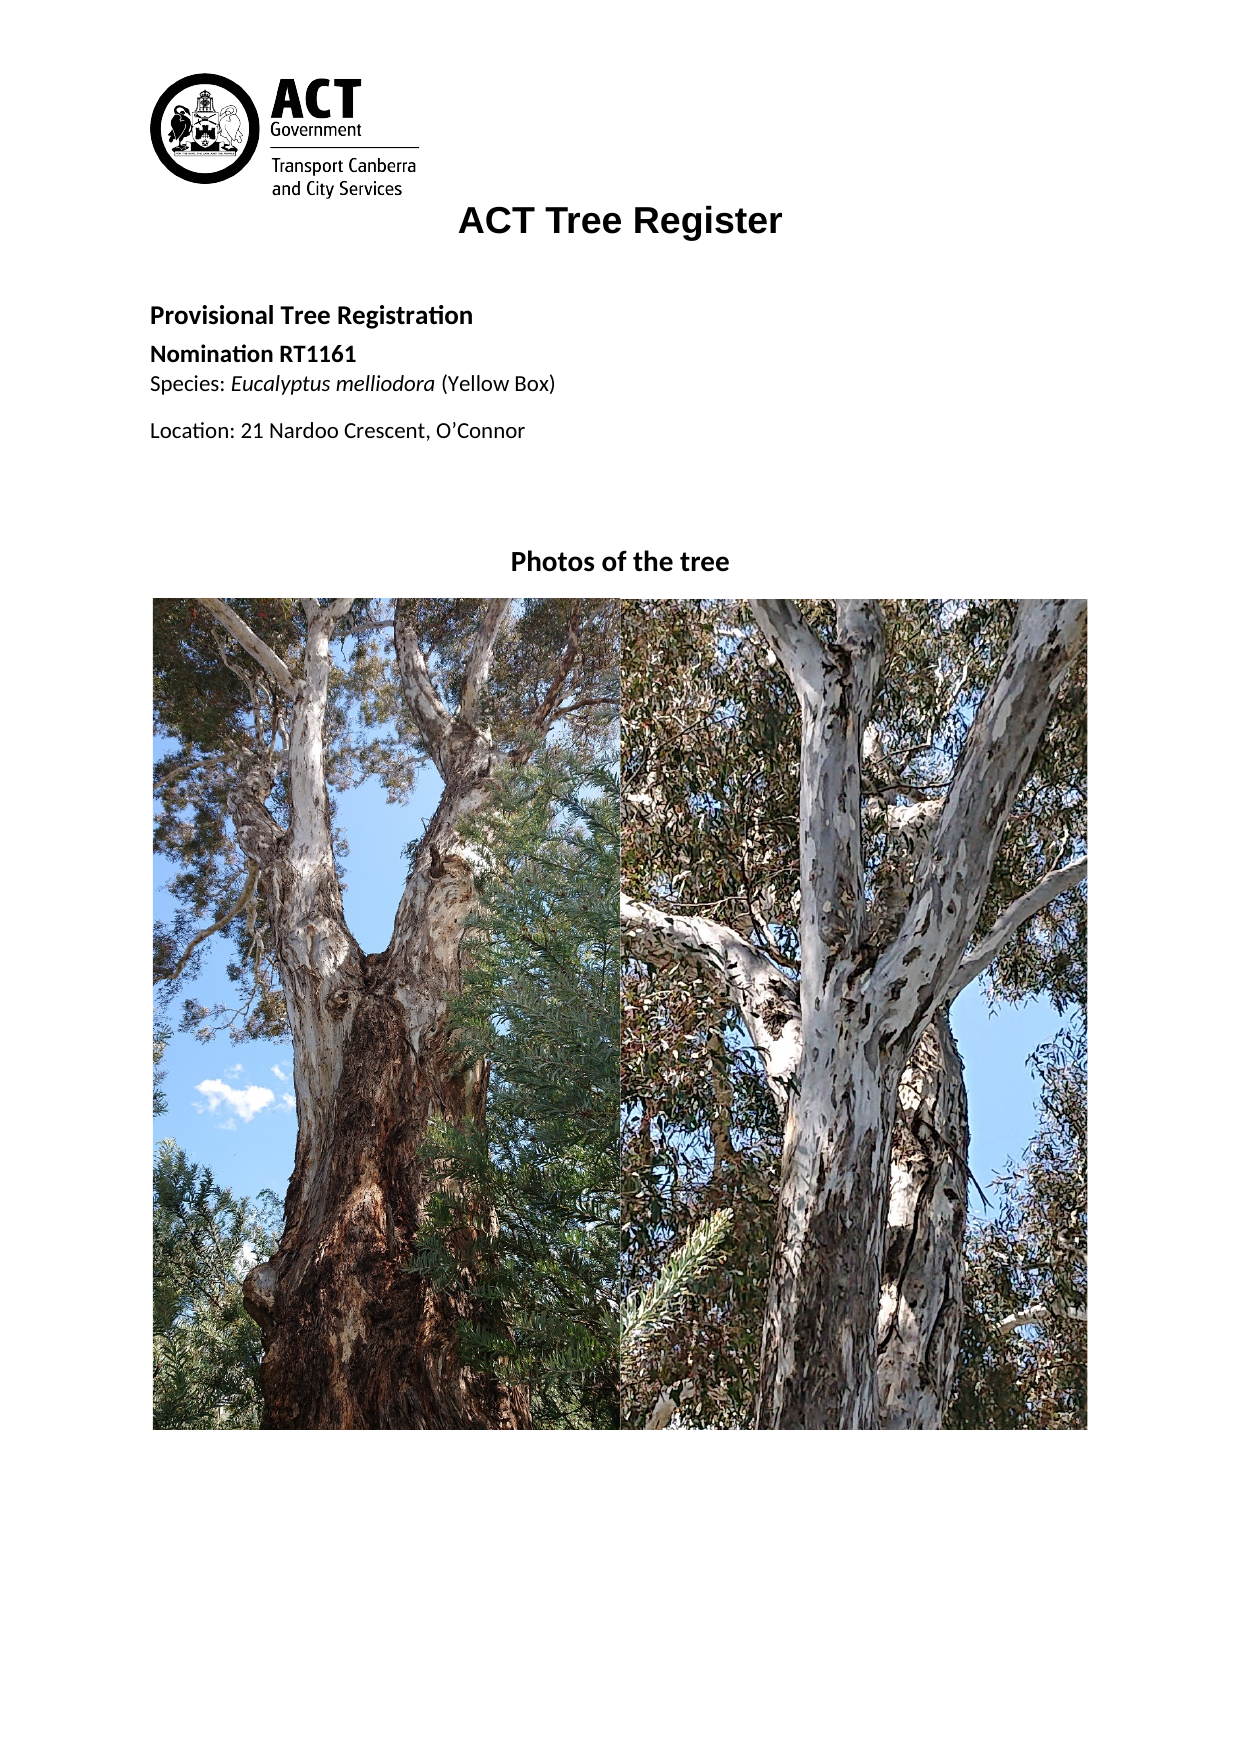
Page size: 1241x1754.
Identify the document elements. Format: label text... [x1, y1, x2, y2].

picture [150, 73, 420, 199]
picture [152, 598, 1088, 1430]
text Species: Eucalyptus melliodora (Yellow Box) [150, 369, 1090, 397]
text Photos of the tree [150, 543, 1090, 579]
text Location: 21 Nardoo Crescent, O’Connor [150, 416, 1090, 444]
subtitle Provisional Tree Registration [150, 298, 1090, 332]
subtitle Nomination RT1161 [150, 338, 1090, 369]
